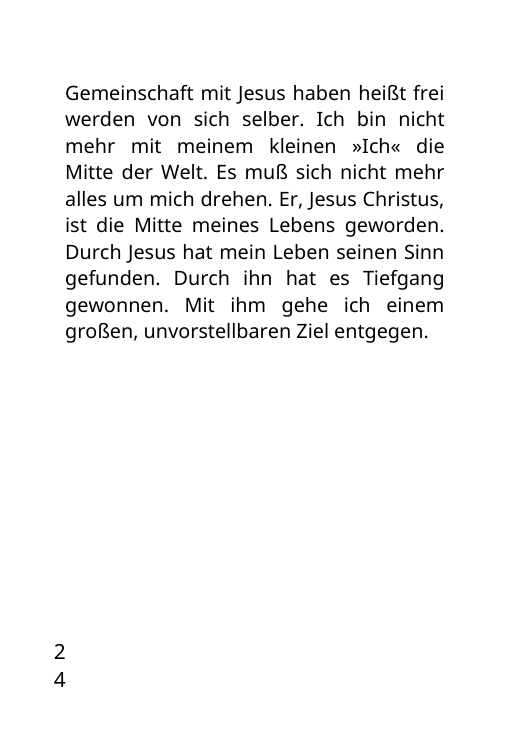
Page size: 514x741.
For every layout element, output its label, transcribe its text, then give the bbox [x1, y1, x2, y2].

text Gemeinschaft mit Jesus haben heißt frei werden von sich selber. Ich bin nicht mehr mit meinem kleinen »Ich« die Mitte der Welt. Es muß sich nicht mehr alles um mich drehen. Er, Jesus Christus, ist die Mitte meines Lebens geworden. Durch Jesus hat mein Leben seinen Sinn gefunden. Durch ihn hat es Tiefgang gewonnen. Mit ihm gehe ich einem großen, unvorstellbaren Ziel entgegen. [65, 79, 445, 344]
